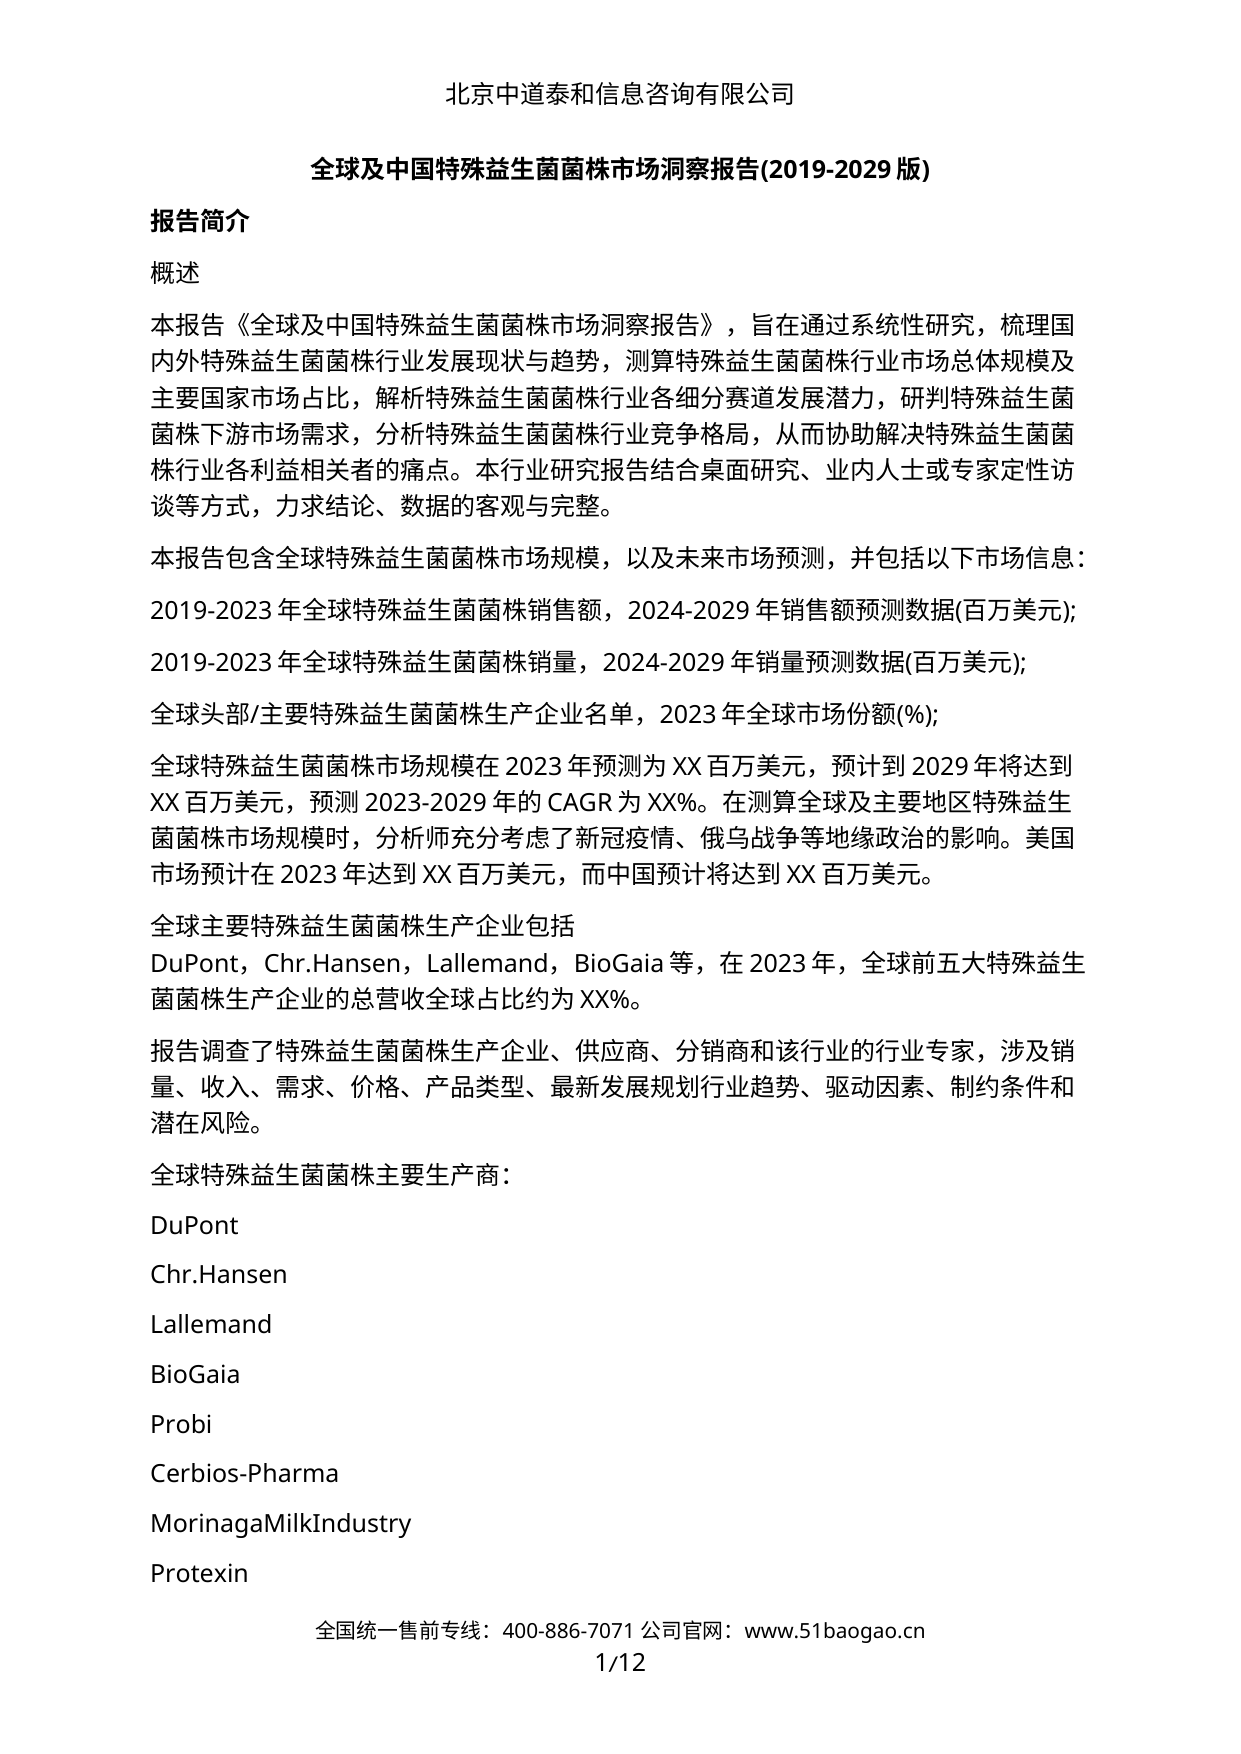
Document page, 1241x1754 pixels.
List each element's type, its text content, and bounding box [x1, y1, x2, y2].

text 全球特殊益生菌菌株市场规模在2023年预测为XX百万美元，预计到2029年将达到XX百万美元，预测2023-2029年的CAGR为XX%。在测算全球及主要地区特殊益生菌菌株市场规模时，分析师充分考虑了新冠疫情、俄乌战争等地缘政治的影响。美国市场预计在2023年达到XX百万美元，而中国预计将达到XX百万美元。 [150, 746, 1090, 891]
text 本报告《全球及中国特殊益生菌菌株市场洞察报告》，旨在通过系统性研究，梳理国内外特殊益生菌菌株行业发展现状与趋势，测算特殊益生菌菌株行业市场总体规模及主要国家市场占比，解析特殊益生菌菌株行业各细分赛道发展潜力，研判特殊益生菌菌株下游市场需求，分析特殊益生菌菌株行业竞争格局，从而协助解决特殊益生菌菌株行业各利益相关者的痛点。本行业研究报告结合桌面研究、业内人士或专家定性访谈等方式，力求结论、数据的客观与完整。 [150, 306, 1090, 523]
text 本报告包含全球特殊益生菌菌株市场规模，以及未来市场预测，并包括以下市场信息： [150, 539, 1090, 575]
text 报告调查了特殊益生菌菌株生产企业、供应商、分销商和该行业的行业专家，涉及销量、收入、需求、价格、产品类型、最新发展规划行业趋势、驱动因素、制约条件和潜在风险。 [150, 1031, 1090, 1140]
text 全球主要特殊益生菌菌株生产企业包括 DuPont，Chr.Hansen，Lallemand，BioGaia等，在2023年，全球前五大特殊益生菌菌株生产企业的总营收全球占比约为XX%。 [150, 907, 1090, 1016]
text 概述 [150, 254, 1090, 290]
text Chr.Hansen [150, 1257, 1090, 1291]
text 全球头部/主要特殊益生菌菌株生产企业名单，2023年全球市场份额(%); [150, 694, 1090, 731]
text 全球特殊益生菌菌株主要生产商： [150, 1156, 1090, 1192]
text 2019-2023年全球特殊益生菌菌株销售额，2024-2029年销售额预测数据(百万美元); [150, 591, 1090, 627]
text DuPont [150, 1207, 1090, 1242]
text BioGaia [150, 1357, 1090, 1391]
text 报告简介 [150, 202, 1090, 238]
text Probi [150, 1406, 1090, 1440]
text 2019-2023年全球特殊益生菌菌株销量，2024-2029年销量预测数据(百万美元); [150, 642, 1090, 679]
text MorinagaMilkIndustry [150, 1506, 1090, 1540]
text Cerbios-Pharma [150, 1456, 1090, 1490]
text Protexin [150, 1555, 1090, 1589]
text Lallemand [150, 1307, 1090, 1341]
text 全球及中国特殊益生菌菌株市场洞察报告(2019-2029版) [150, 150, 1090, 186]
